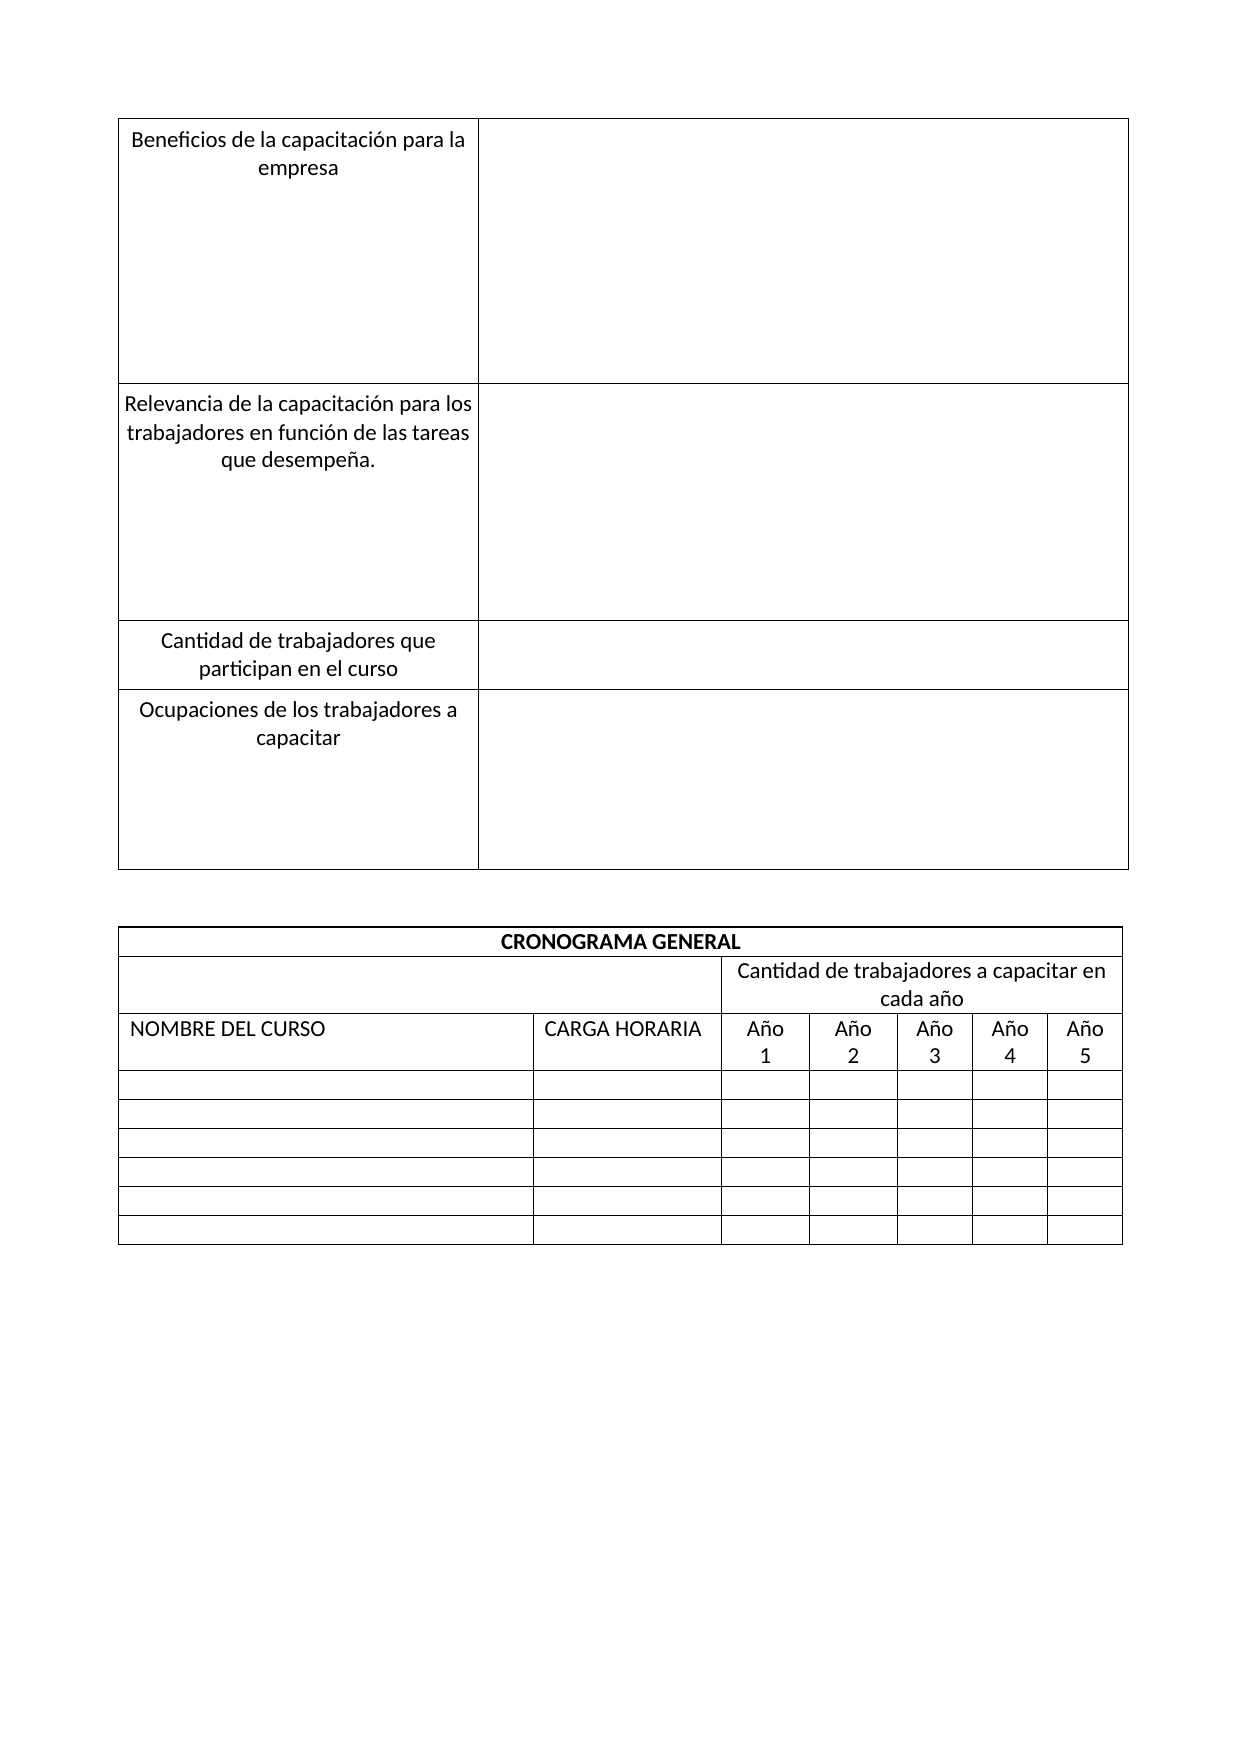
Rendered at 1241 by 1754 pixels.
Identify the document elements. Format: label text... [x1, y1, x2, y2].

table_cell [810, 1129, 897, 1157]
table_cell [810, 1187, 897, 1215]
table_cell [973, 1071, 1047, 1099]
table_cell [119, 1071, 533, 1099]
table_cell Año 1 [722, 1014, 809, 1070]
table_cell [722, 1158, 809, 1186]
table_cell [898, 1187, 972, 1215]
table_cell [119, 957, 721, 1013]
table_cell [973, 1129, 1047, 1157]
table_cell NOMBRE DEL CURSO [119, 1014, 533, 1070]
table_cell [1048, 1216, 1122, 1244]
table_cell Beneficios de la capacitación para la empresa [119, 119, 478, 383]
table_cell [722, 1216, 809, 1244]
table_cell [810, 1071, 897, 1099]
table_cell [119, 1216, 533, 1244]
table_cell Cantidad de trabajadores que participan en el curso [119, 621, 478, 689]
table_cell [479, 119, 1128, 383]
table_header CRONOGRAMA GENERAL [119, 928, 1122, 956]
table_cell Año 4 [973, 1014, 1047, 1070]
table_cell [119, 1129, 533, 1157]
table_cell Cantidad de trabajadores a capacitar en cada año [722, 957, 1122, 1013]
table_cell [810, 1216, 897, 1244]
table_cell [534, 1216, 721, 1244]
table_cell [1048, 1100, 1122, 1128]
table_cell [722, 1187, 809, 1215]
table_cell [973, 1187, 1047, 1215]
table_cell [898, 1216, 972, 1244]
table_cell Año 2 [810, 1014, 897, 1070]
table_cell [810, 1158, 897, 1186]
table_cell Año 3 [898, 1014, 972, 1070]
table_cell [973, 1158, 1047, 1186]
table_cell [810, 1100, 897, 1128]
table_cell [898, 1100, 972, 1128]
table_cell [1048, 1158, 1122, 1186]
table_cell [898, 1158, 972, 1186]
table_cell [119, 1187, 533, 1215]
table_cell CARGA HORARIA [534, 1014, 721, 1070]
table_cell [119, 1100, 533, 1128]
table_cell [973, 1100, 1047, 1128]
table_cell [534, 1129, 721, 1157]
table_cell [534, 1187, 721, 1215]
table_cell Ocupaciones de los trabajadores a capacitar [119, 690, 478, 869]
table_cell [119, 1158, 533, 1186]
table_cell [534, 1071, 721, 1099]
table_cell [1048, 1129, 1122, 1157]
table_cell [722, 1100, 809, 1128]
table_cell [973, 1216, 1047, 1244]
table_cell [722, 1129, 809, 1157]
table_cell [479, 690, 1128, 869]
table_cell Año 5 [1048, 1014, 1122, 1070]
table_cell [479, 621, 1128, 689]
table_cell [722, 1071, 809, 1099]
table_cell [534, 1158, 721, 1186]
table_cell [898, 1129, 972, 1157]
table_cell [898, 1071, 972, 1099]
table_cell Relevancia de la capacitación para los trabajadores en función de las tareas que desempeña. [119, 384, 478, 619]
table_cell [1048, 1071, 1122, 1099]
table_cell [1048, 1187, 1122, 1215]
table_cell [534, 1100, 721, 1128]
table_cell [479, 384, 1128, 619]
